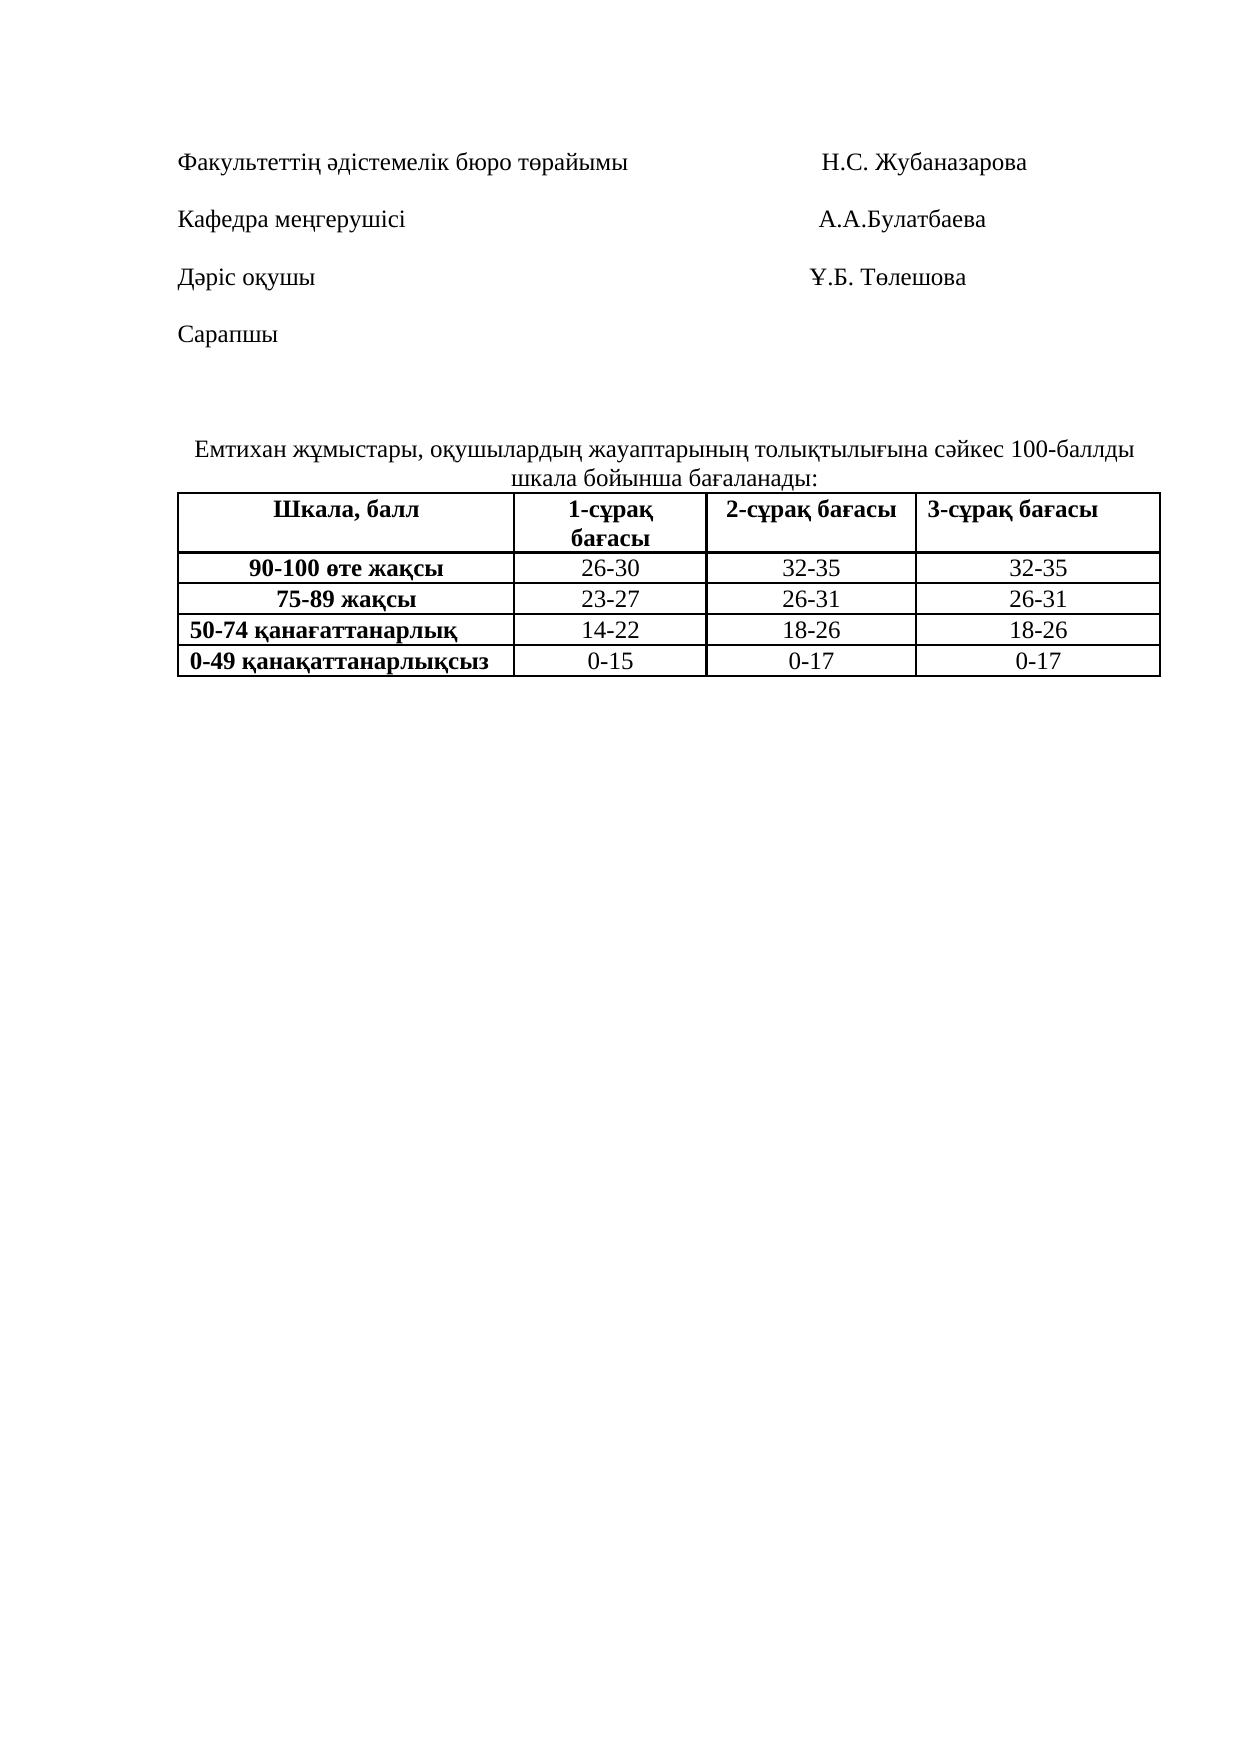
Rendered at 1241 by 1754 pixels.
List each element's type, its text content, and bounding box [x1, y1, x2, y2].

table_header 1-сұрақ бағасы [515, 494, 705, 551]
table_cell 14-22 [515, 615, 705, 644]
table_cell 90-100 өте жақсы [179, 554, 513, 582]
table_cell 18-26 [917, 615, 1159, 644]
table_header 3-сұрақ бағасы [917, 494, 1159, 551]
table_header 2-сұрақ бағасы [708, 494, 915, 551]
table_cell 32-35 [917, 554, 1159, 582]
table_cell 75-89 жақсы [179, 584, 513, 613]
table_cell 50-74 қанағаттанарлық [179, 615, 513, 644]
table_cell 0-17 [708, 646, 915, 675]
subtitle Факультеттің әдістемелік бюро төрайымы Н.С. Жубаназарова [177, 147, 1152, 176]
text Сарапшы [177, 319, 1152, 348]
text Кафедра меңгерушісі А.А.Булатбаева [177, 204, 1152, 233]
table_cell 26-31 [917, 584, 1159, 613]
text Емтихан жұмыстары, оқушылардың жауаптарының толықтылығына сәйкес 100-баллды шкала бойынша бағаланады: [177, 434, 1152, 492]
table_cell 0-15 [515, 646, 705, 675]
table_cell 18-26 [708, 615, 915, 644]
table_cell 0-49 қанақаттанарлықсыз [179, 646, 513, 675]
table_cell 26-30 [515, 554, 705, 582]
table_cell 26-31 [708, 584, 915, 613]
table_header Шкала, балл [179, 494, 513, 551]
table_cell 23-27 [515, 584, 705, 613]
table_cell 32-35 [708, 554, 915, 582]
table_cell 0-17 [917, 646, 1159, 675]
text Дәріс оқушы Ұ.Б. Төлешова [177, 262, 1152, 291]
